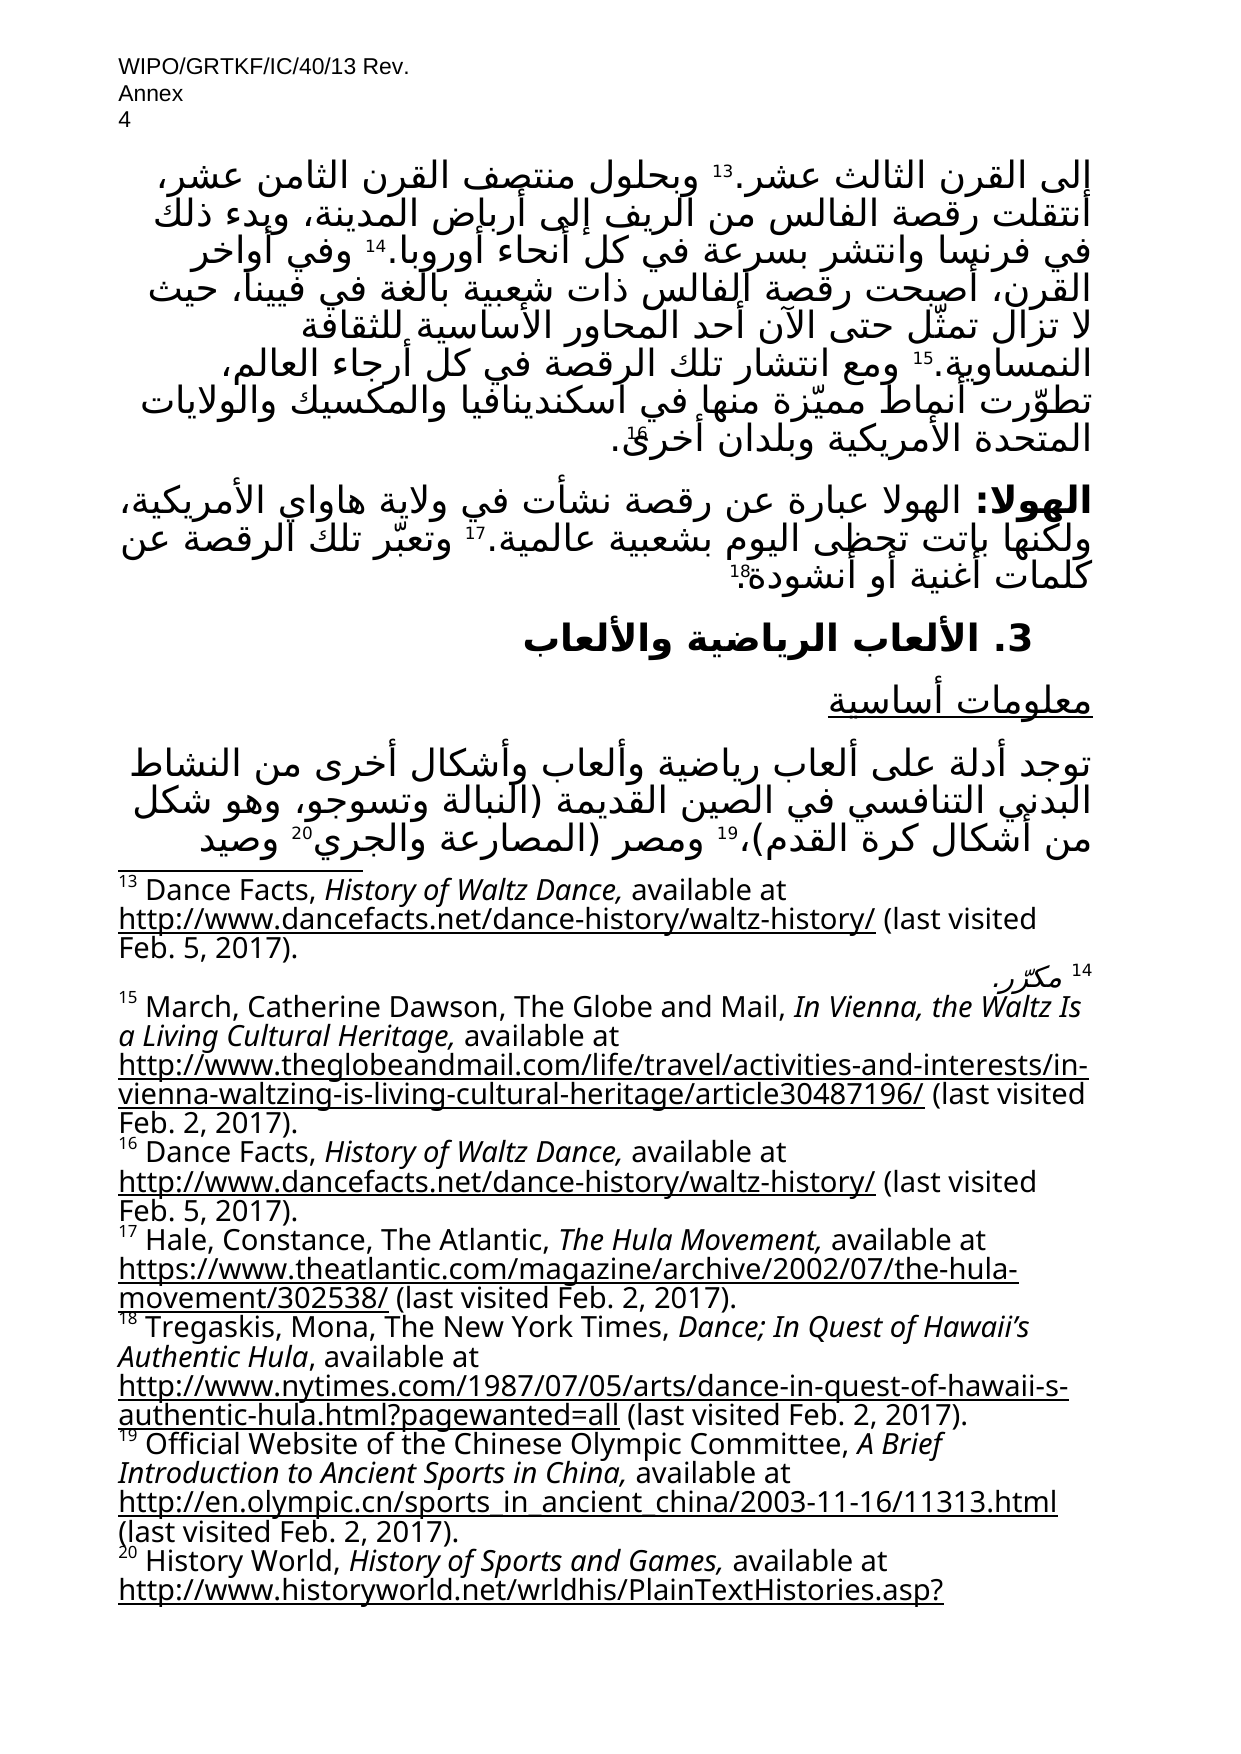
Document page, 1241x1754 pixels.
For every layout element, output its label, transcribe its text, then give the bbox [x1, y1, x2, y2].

text 3. الألعاب الرياضية والألعاب [118, 621, 1033, 658]
text معلومات أساسية [118, 683, 1092, 721]
text توجد أدلة على ألعاب رياضية وألعاب وأشكال أخرى من النشاط البدني التنافسي في الصين القديمة (النبالة وتسوجو، وهو شكل من أشكال كرة القدم)، ومصر (المصارعة والجري وصيد الأسماك)، واليونان (رمي القرص ورمي الرمح والجري والملاكمة والمصارعة، وبخاصة في الألعاب الأولمبية القديمة). ويوجد في العالم الحديث المئات من الألعاب الرياضية. وهي تتراوح بين ألعاب غير نظامية يمارسها لاعبون هواة ومنافسات احترافية منظمة يشارك فيها رياضيون مدرّبون بشكل جيد من كل أنحاء العالم، مثل الألعاب الأولمبية الحديثة، التي يحضرها الجماهير بالآلاف ويشاهدها الناس في مختلف أرجاء العالم. وهناك، في الوقت ذاته، روابط اقتصادية واجتماعية وثقافية وطيدة بين الألعاب الرياضية الوطنية الشعبية، مثل الكريكت والروغبي والبيسبول، في البلدان التي نشأت فيها أصلا وكذلك في البلدان التي اعتمدتها لاحقا. ويركّز هذا الجزء على مثالي البيسبول واللاكروس. [118, 746, 1092, 858]
text الفالس: نشأت رقصة الفالس، وهي نوع من الرقص الثنائي والفولكلوري، في ألمانيا والنمسا ويُحتمل أن يعود تاريخ نشأتها إلى القرن الثالث عشر. وبحلول منتصف القرن الثامن عشر، انتقلت رقصة الفالس من الريف إلى أرباض المدينة، وبدء ذلك في فرنسا وانتشر بسرعة في كل أنحاء أوروبا. وفي أواخر القرن، أصبحت رقصة الفالس ذات شعبية بالغة في فيينا، حيث لا تزال تمثّل حتى الآن أحد المحاور الأساسية للثقافة النمساوية. ومع انتشار تلك الرقصة في كل أرجاء العالم، تطوّرت أنماط مميّزة منها في اسكندينافيا والمكسيك والولايات المتحدة الأمريكية وبلدان أخرى. [118, 158, 1092, 458]
text الهولا: الهولا عبارة عن رقصة نشأت في ولاية هاواي الأمريكية، ولكنها باتت تحظى اليوم بشعبية عالمية. وتعبّر تلك الرقصة عن كلمات أغنية أو أنشودة. [118, 483, 1092, 596]
